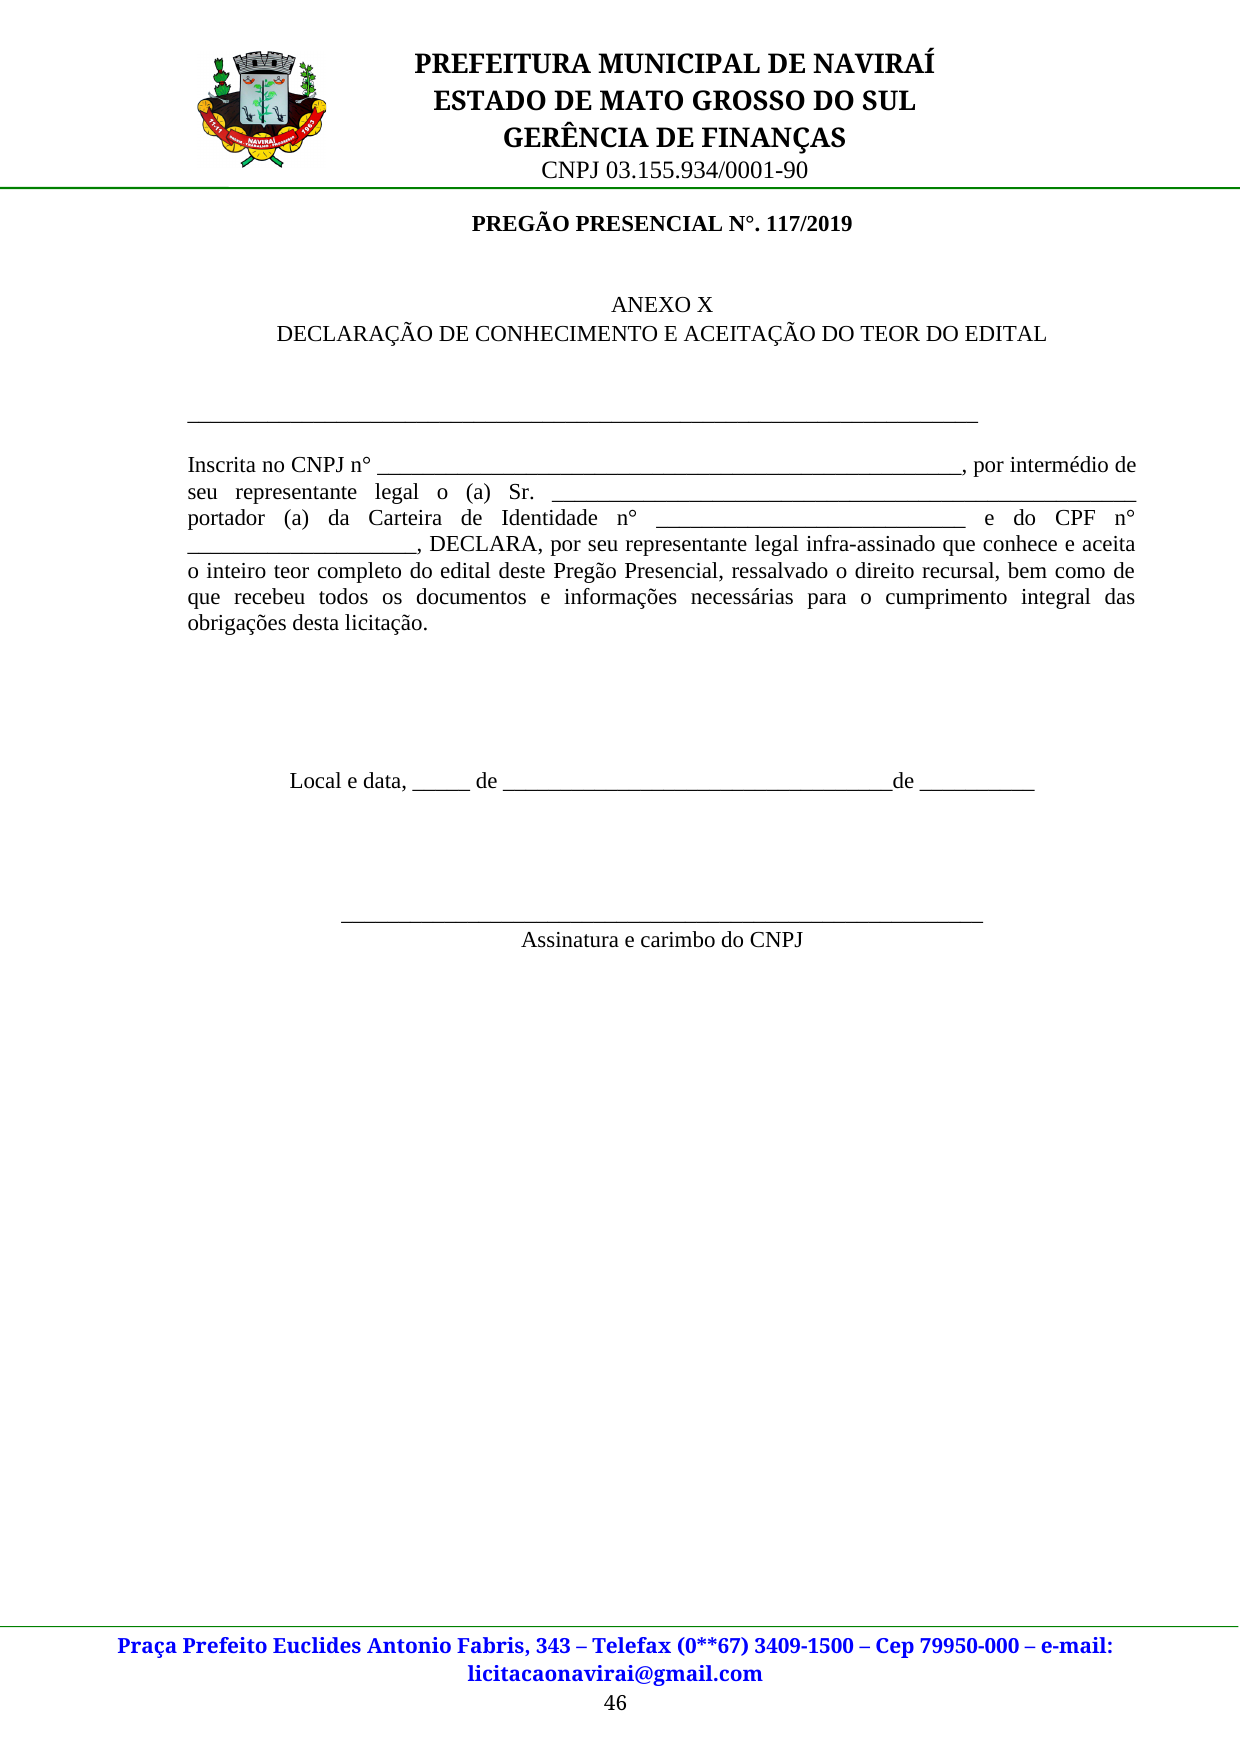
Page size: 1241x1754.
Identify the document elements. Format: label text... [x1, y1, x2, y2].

text _____________________________________________________________________ [187, 399, 1137, 425]
text Local e data, _____ de __________________________________de __________ [187, 768, 1137, 794]
text Inscrita no CNPJ n° ___________________________________________________, por intermédio de seu representante legal o (a) Sr. ___________________________________________________ portador (a) da Carteira de Identidade n° ___________________________ e do CPF n° ____________________, DECLARA, por seu representante legal infra-assinado que conhece e aceita o inteiro teor completo do edital deste Pregão Presencial, ressalvado o direito recursal, bem como de que recebeu todos os documentos e informações necessárias para o cumprimento integral das obrigações desta licitação. [187, 451, 1137, 636]
text PREGÃO PRESENCIAL N°. 117/2019 [187, 210, 1137, 236]
picture [197, 51, 327, 168]
text Assinatura e carimbo do CNPJ [187, 926, 1137, 952]
text DECLARAÇÃO DE CONHECIMENTO E ACEITAÇÃO DO TEOR DO EDITAL [187, 319, 1137, 346]
text ________________________________________________________ [187, 899, 1137, 926]
text ANEXO X [187, 291, 1137, 317]
